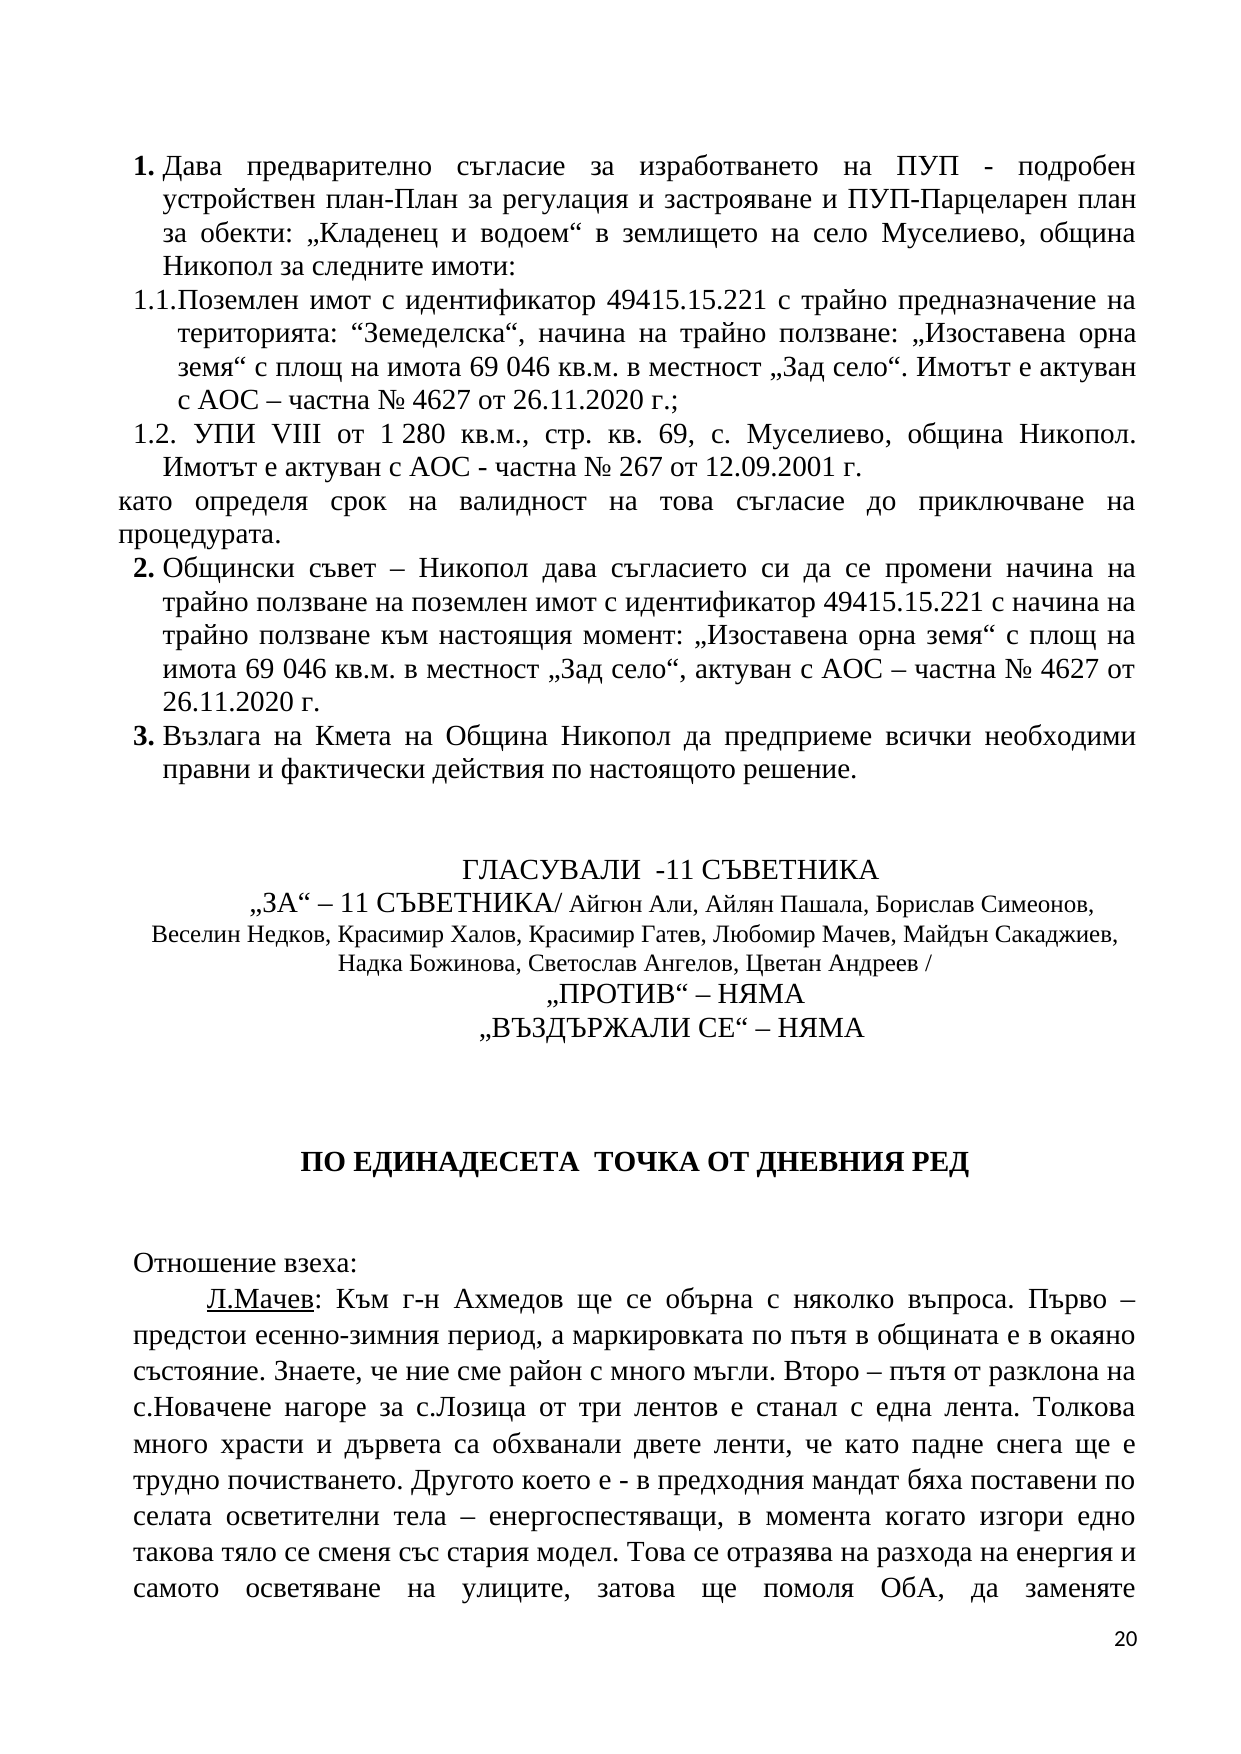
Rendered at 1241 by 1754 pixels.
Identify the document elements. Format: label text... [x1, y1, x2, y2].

list Общински съвет – Никопол дава съгласието си да се промени начина на трайно ползване на поземлен имот с идентификатор 49415.15.221 с начина на трайно ползване към настоящия момент: „Изоставена орна земя“ с площ на имота 69 046 кв.м. в местност „Зад село“, актуван с АОС – частна № 4627 от 26.11.2020 г. [133, 550, 1137, 718]
list Поземлен имот с идентификатор 49415.15.221 с трайно предназначение на територията: “Земеделска“, начина на трайно ползване: „Изоставена орна земя“ с площ на имота 69 046 кв.м. в местност „Зад село“. Имотът е актуван с АОС – частна № 4627 от 26.11.2020 г.; [133, 282, 1137, 416]
text „ПРОТИВ“ – НЯМА [133, 977, 1137, 1010]
text ГЛАСУВАЛИ -11 СЪВЕТНИКА [133, 852, 1134, 886]
text „ЗА“ – 11 СЪВЕТНИКА/ Айгюн Али, Айлян Пашала, Борислав Симеонов, Веселин Недков, Красимир Халов, Красимир Гатев, Любомир Мачев, Майдън Сакаджиев, Надка Божинова, Светослав Ангелов, Цветан Андреев / [133, 886, 1137, 977]
list Възлага на Кмета на Община Никопол да предприеме всички необходими правни и фактически действия по настоящото решение. [133, 718, 1137, 785]
text като определя срок на валидност на това съгласие до приключване на процедурата. [118, 483, 1137, 550]
text ПО ЕДИНАДЕСЕТА ТОЧКА ОТ ДНЕВНИЯ РЕД [133, 1144, 1137, 1178]
text Отношение взеха: [133, 1245, 1137, 1278]
list УПИ VIII от 1 280 кв.м., стр. кв. 69, с. Муселиево, община Никопол. Имотът е актуван с АОС - частна № 267 от 12.09.2001 г. [133, 416, 1137, 483]
text „ВЪЗДЪРЖАЛИ СЕ“ – НЯМА [133, 1010, 1137, 1044]
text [133, 1281, 1137, 1604]
list Дава предварително съгласие за изработването на ПУП - подробен устройствен план-План за регулация и застрояване и ПУП-Парцеларен план за обекти: „Кладенец и водоем“ в землището на село Муселиево, община Никопол за следните имоти: [133, 148, 1137, 282]
